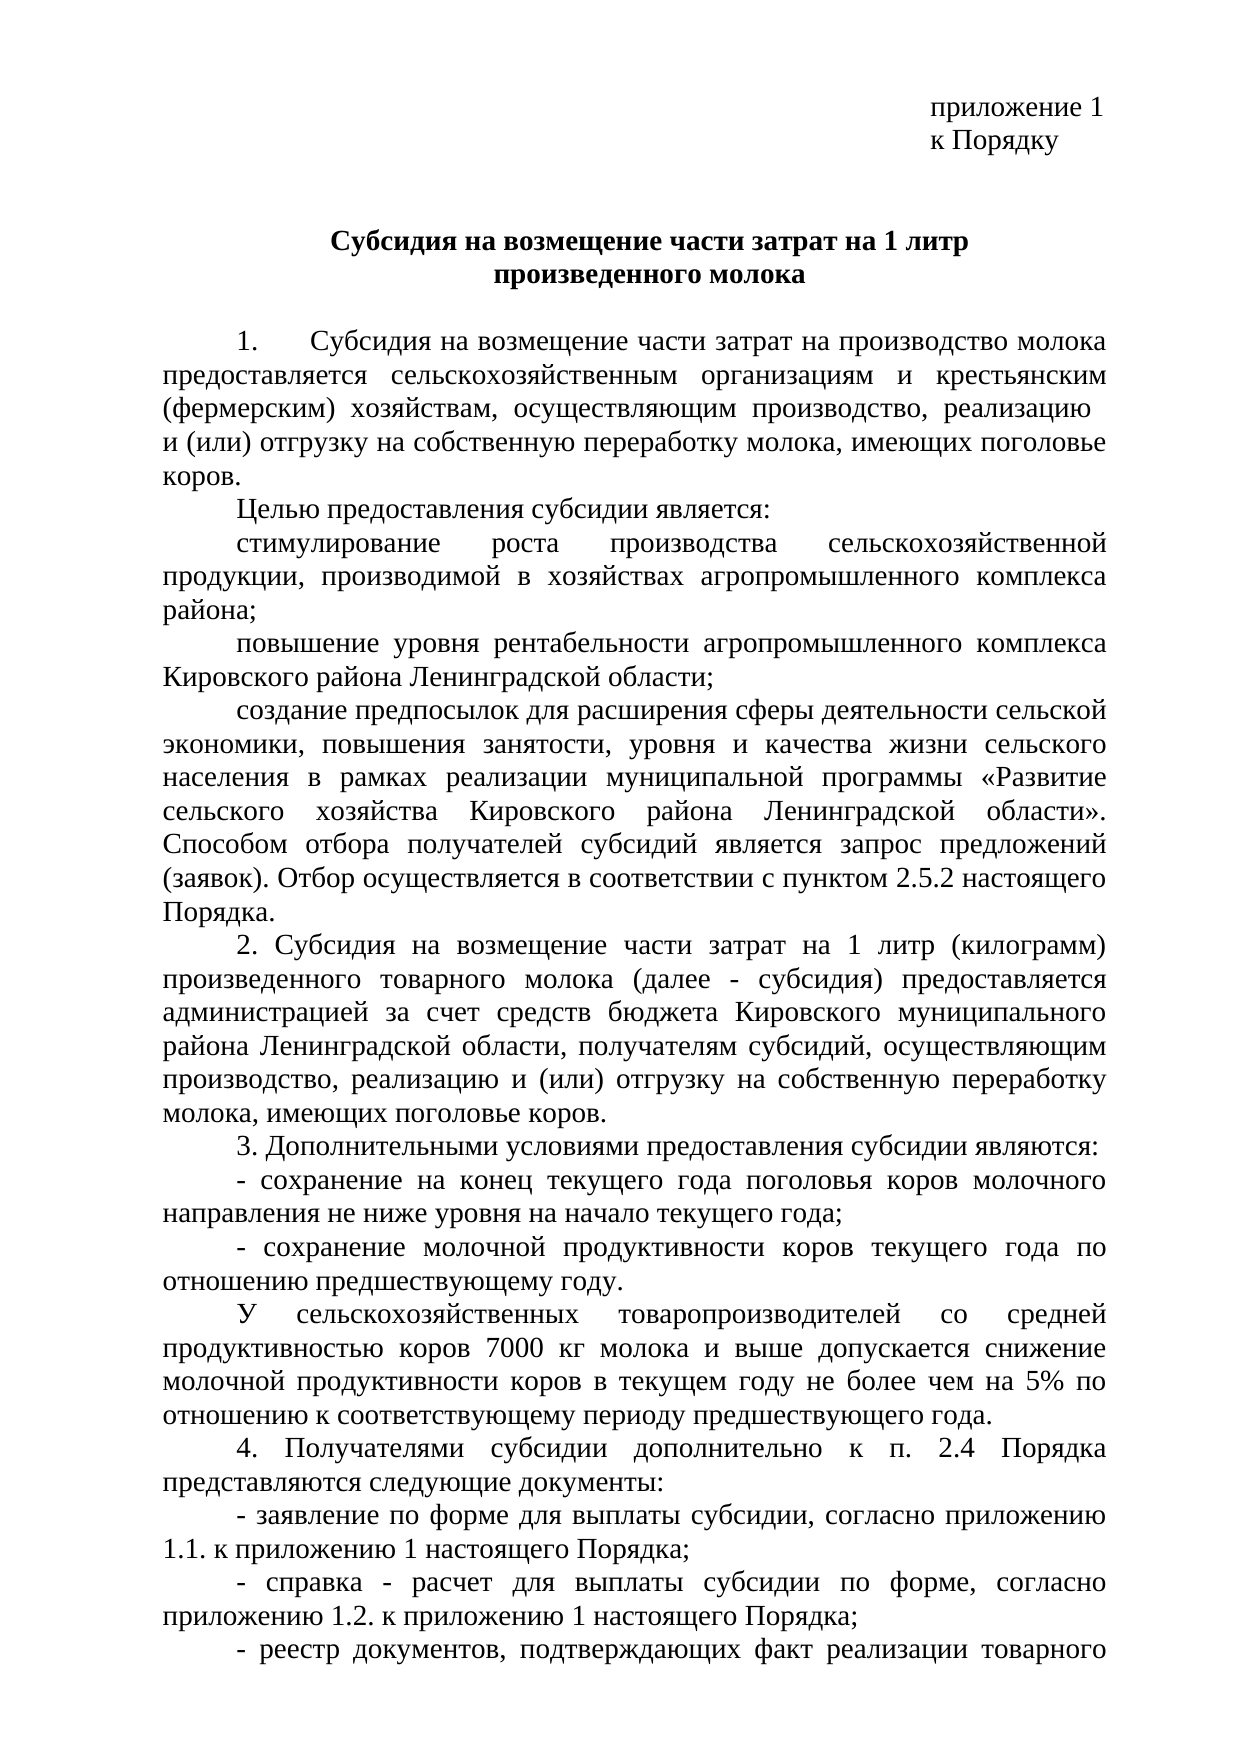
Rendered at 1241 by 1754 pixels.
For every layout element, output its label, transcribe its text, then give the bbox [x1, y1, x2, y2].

text - справка - расчет для выплаты субсидии по форме, согласно приложению 1.2. к приложению 1 настоящего Порядка; [162, 1564, 1107, 1632]
text Целью предоставления субсидии является: [162, 491, 1107, 525]
text к Порядку [930, 122, 1107, 156]
text повышение уровня рентабельности агропромышленного комплекса Кировского района Ленинградской области; [162, 625, 1107, 692]
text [162, 1632, 1107, 1665]
text - заявление по форме для выплаты субсидии, согласно приложению 1.1. к приложению 1 настоящего Порядка; [162, 1497, 1107, 1564]
text создание предпосылок для расширения сферы деятельности сельской экономики, повышения занятости, уровня и качества жизни сельского населения в рамках реализации муниципальной программы «Развитие сельского хозяйства Кировского района Ленинградской области». Способом отбора получателей субсидий является запрос предложений (заявок). Отбор осуществляется в соответствии с пунктом 2.5.2 настоящего Порядка. [162, 692, 1107, 927]
text - сохранение на конец текущего года поголовья коров молочного направления не ниже уровня на начало текущего года; [162, 1162, 1107, 1229]
text Субсидия на возмещение части затрат на 1 литр [192, 223, 1107, 256]
text стимулирование роста производства сельскохозяйственной продукции, производимой в хозяйствах агропромышленного комплекса района; [162, 525, 1107, 625]
text произведенного молока [192, 256, 1107, 290]
list Субсидия на возмещение части затрат на производство молока предоставляется сельскохозяйственным организациям и крестьянским (фермерским) хозяйствам, осуществляющим производство, реализацию и (или) отгрузку на собственную переработку молока, имеющих поголовье коров. [162, 323, 1107, 491]
list 4. Получателями субсидии дополнительно к п. 2.4 Порядка представляются следующие документы: [162, 1430, 1107, 1497]
text - сохранение молочной продуктивности коров текущего года по отношению предшествующему году. [162, 1229, 1107, 1296]
text 3. Дополнительными условиями предоставления субсидии являются: [162, 1128, 1107, 1162]
text У сельскохозяйственных товаропроизводителей со средней продуктивностью коров 7000 кг молока и выше допускается снижение молочной продуктивности коров в текущем году не более чем на 5% по отношению к соответствующему периоду предшествующего года. [162, 1296, 1107, 1430]
text приложение 1 [930, 89, 1107, 122]
text 2. Субсидия на возмещение части затрат на (килограмм) произведенного товарного молока (далее - субсидия) предоставляется администрацией за счет средств бюджета Кировского муниципального района Ленинградской области, получателям субсидий, осуществляющим производство, реализацию и (или) отгрузку на собственную переработку молока, имеющих поголовье коров. [162, 927, 1107, 1128]
